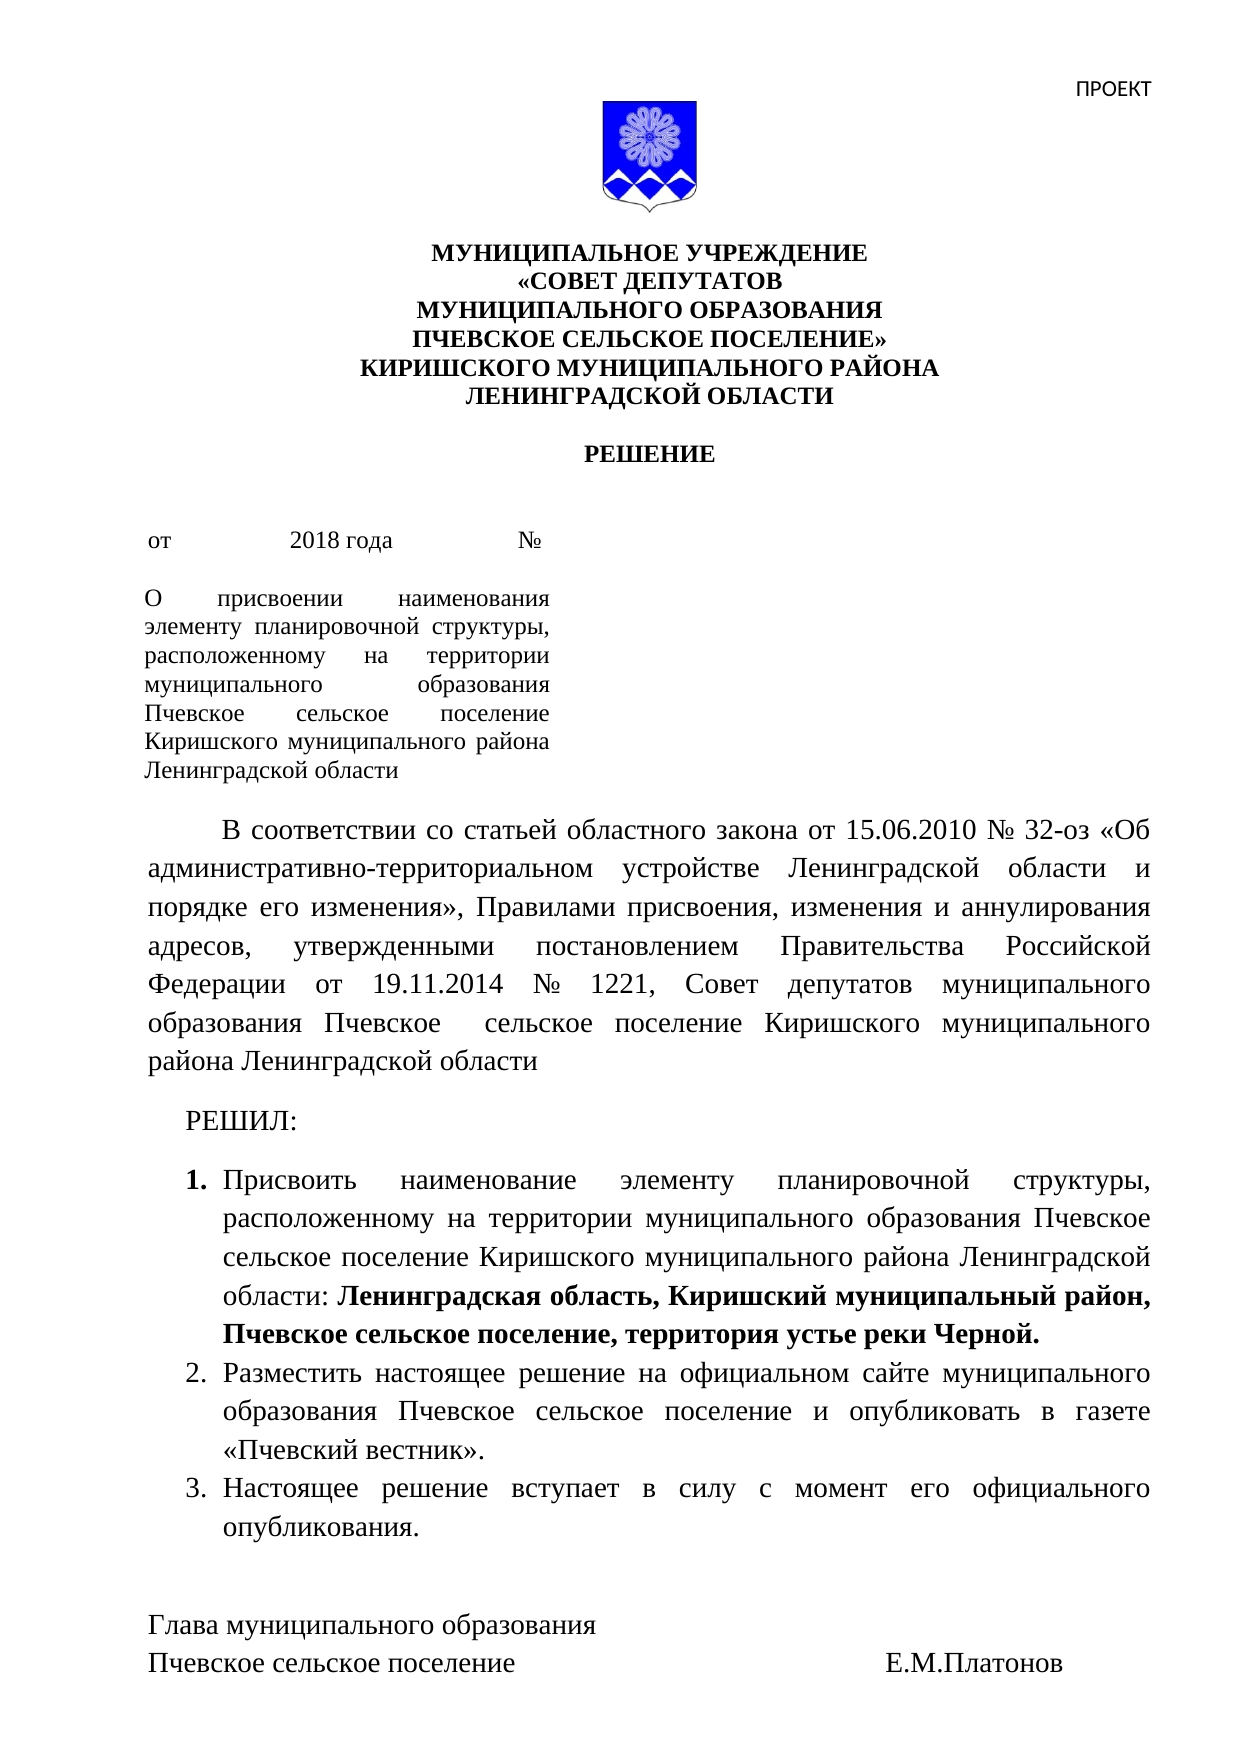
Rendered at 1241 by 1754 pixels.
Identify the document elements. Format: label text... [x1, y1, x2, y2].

text ЛЕНИНГРАДСКОЙ ОБЛАСТИ [148, 381, 1152, 410]
text КИРИШСКОГО МУНИЦИПАЛЬНОГО РАЙОНА [148, 353, 1152, 381]
text МУНИЦИПАЛЬНОЕ УЧРЕЖДЕНИЕ [148, 238, 1152, 266]
text Глава муниципального образования [148, 1607, 1152, 1640]
list Настоящее решение вступает в силу с момент его официального опубликования. [185, 1470, 1152, 1542]
text Пчевское сельское поселение Е.М.Платонов [148, 1645, 1152, 1679]
table_header О присвоении наименования элементу планировочной структуры, расположенному на территории муниципального образования Пчевское сельское поселение Киришского муниципального района Ленинградской области [133, 583, 561, 784]
list Разместить настоящее решение на официальном сайте муниципального образования Пчевское сельское поселение и опубликовать в газете «Пчевский вестник». [185, 1355, 1152, 1465]
text «СОВЕТ ДЕПУТАТОВ МУНИЦИПАЛЬНОГО ОБРАЗОВАНИЯ [148, 266, 1152, 324]
picture [602, 101, 697, 213]
text РЕШИЛ: [148, 1103, 1152, 1136]
text РЕШЕНИЕ [148, 439, 1152, 468]
text ПЧЕВСКОЕ СЕЛЬСКОЕ ПОСЕЛЕНИЕ» [148, 324, 1152, 353]
text В соответствии со статьей областного закона от 15.06.2010 № 32-оз «Об административно-территориальном устройстве Ленинградской области и порядке его изменения», Правилами присвоения, изменения и аннулирования адресов, утвержденными постановлением Правительства Российской Федерации от 19.11.2014 № 1221, Совет депутатов муниципального образования Пчевское сельское поселение Киришского муниципального района Ленинградской области [148, 812, 1152, 1077]
text от 2018 года № [148, 525, 1152, 554]
list Присвоить наименование элементу планировочной структуры, расположенному на территории муниципального образования Пчевское сельское поселение Киришского муниципального района Ленинградской области: Ленинградская область, Киришский муниципальный район, Пчевское сельское поселение, территория устье реки Черной. [185, 1162, 1152, 1350]
